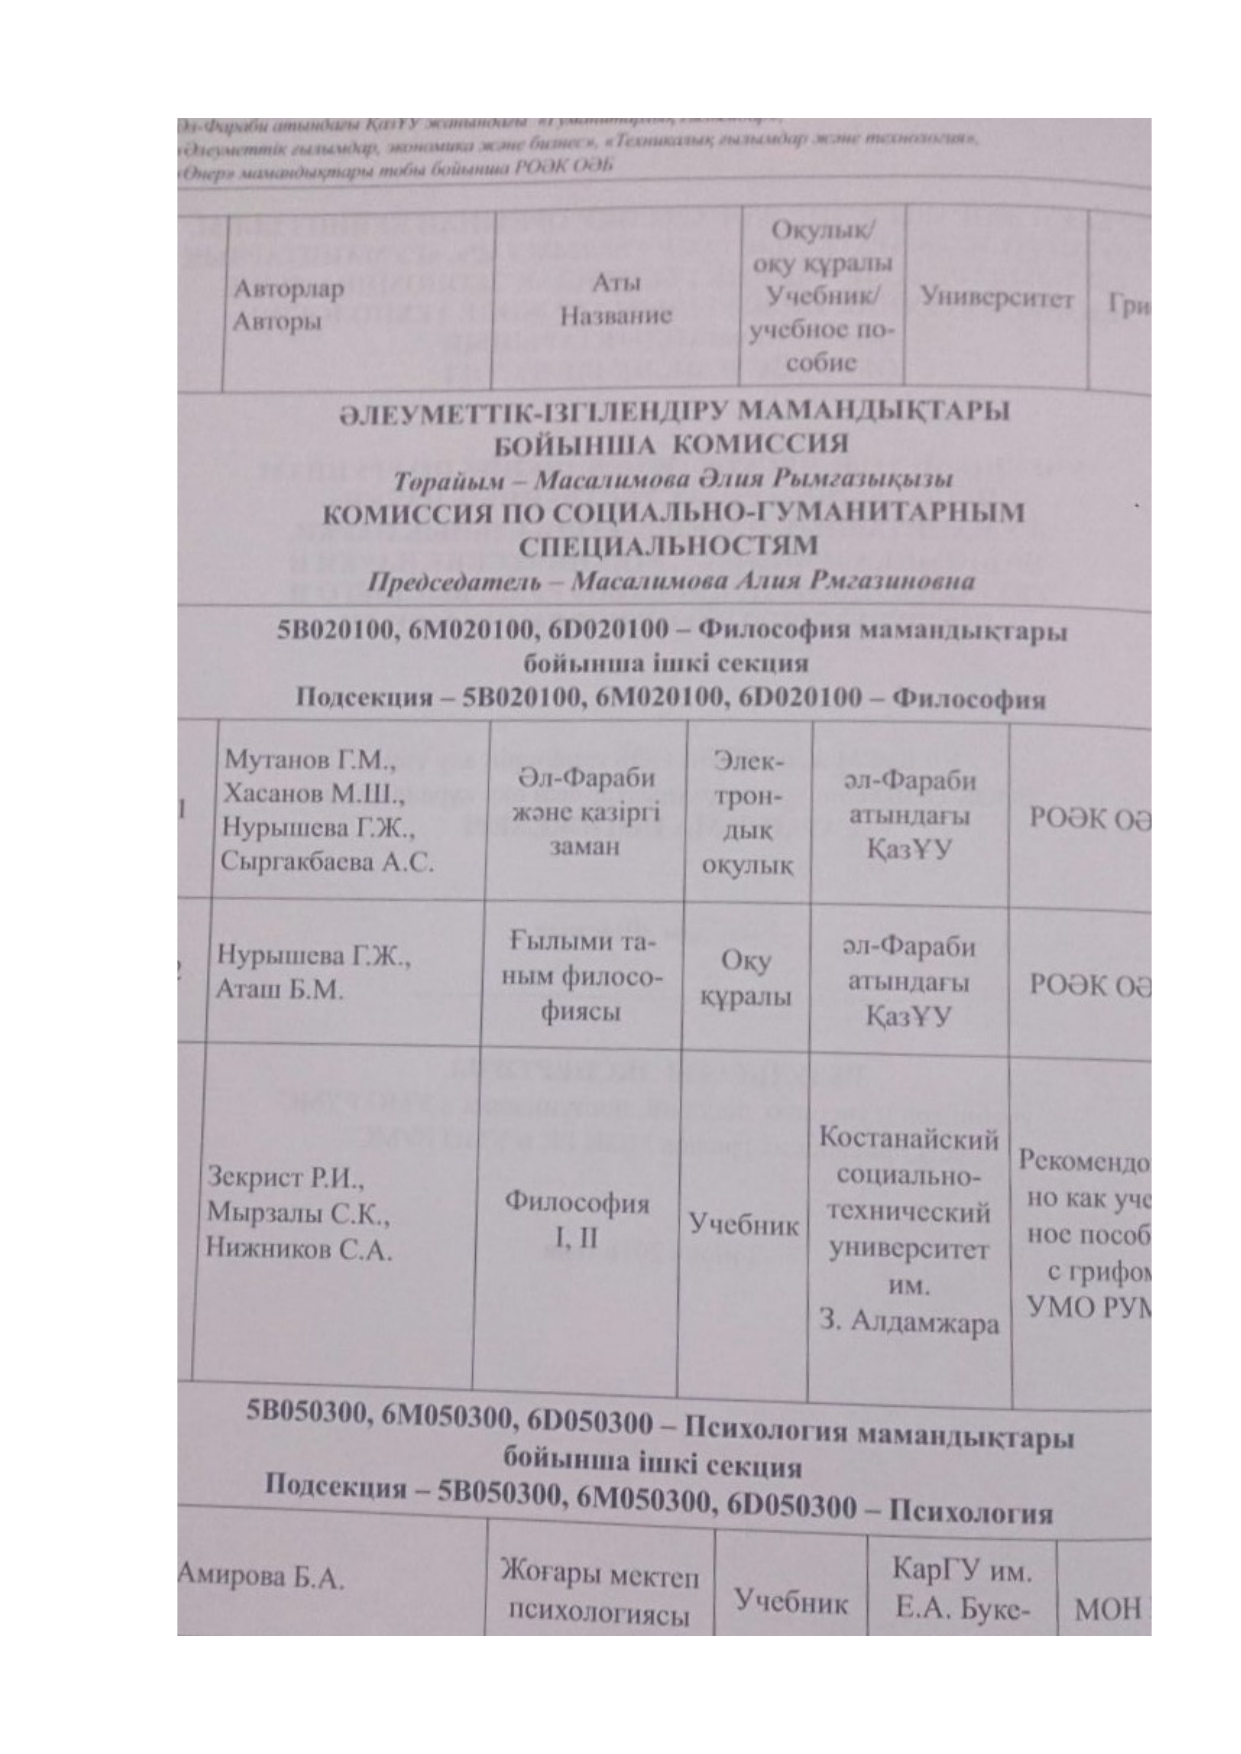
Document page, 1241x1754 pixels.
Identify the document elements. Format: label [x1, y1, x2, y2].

picture [177, 118, 1152, 1636]
